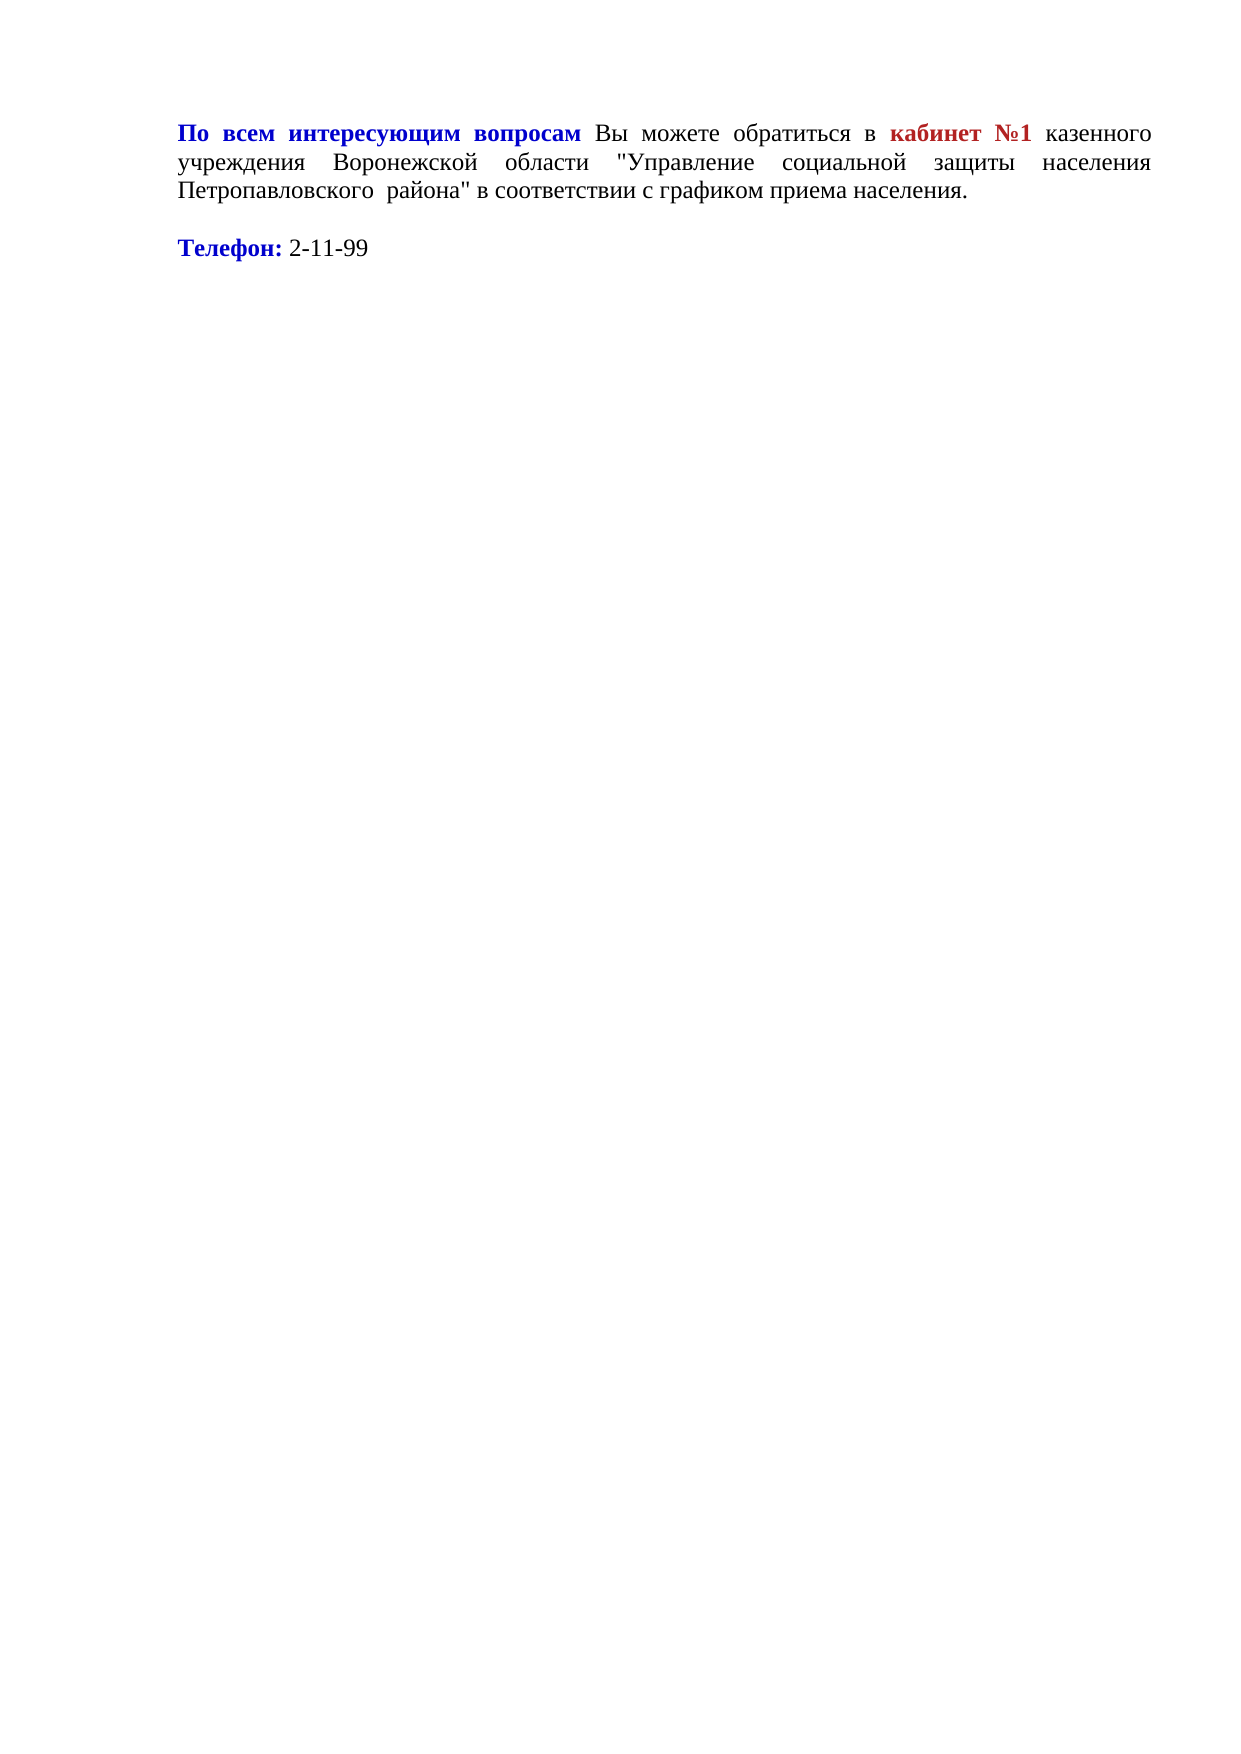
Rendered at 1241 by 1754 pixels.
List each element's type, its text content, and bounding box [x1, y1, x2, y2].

text Телефон: 2-11-99 [177, 233, 1152, 262]
text По всем интересующим вопросам Вы можете обратиться в кабинет №1 казенного учреждения Воронежской области "Управление социальной защиты населения Петропавловского района" в соответствии с графиком приема населения. [177, 118, 1152, 204]
